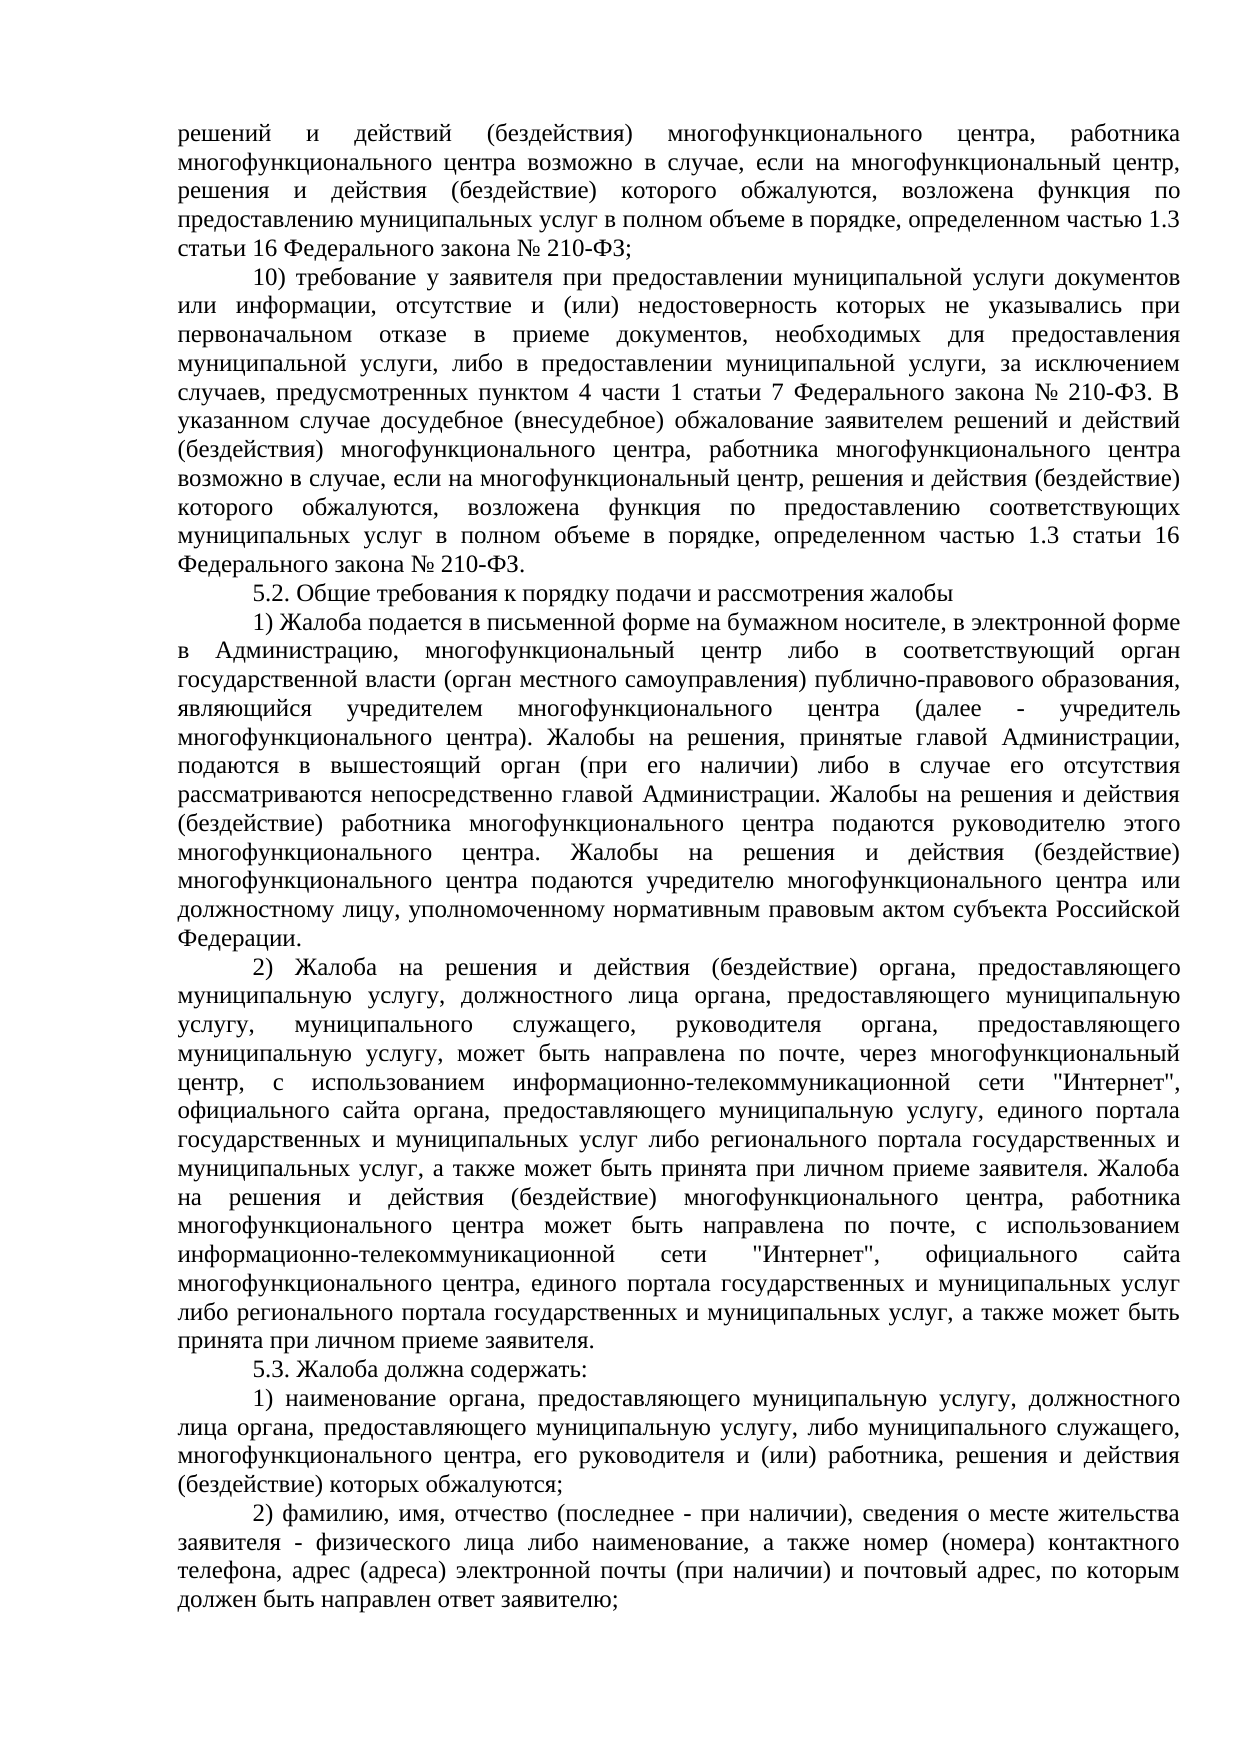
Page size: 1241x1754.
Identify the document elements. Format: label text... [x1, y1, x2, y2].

text 1) Жалоба подается в письменной форме на бумажном носителе, в электронной форме в Администрацию, многофункциональный центр либо в соответствующий орган государственной власти (орган местного самоуправления) публично-правового образования, являющийся учредителем многофункционального центра (далее - учредитель многофункционального центра). Жалобы на решения, принятые главой Администрации, подаются в вышестоящий орган (при его наличии) либо в случае его отсутствия рассматриваются непосредственно главой Администрации. Жалобы на решения и действия (бездействие) работника многофункционального центра подаются руководителю этого многофункционального центра. Жалобы на решения и действия (бездействие) многофункционального центра подаются учредителю многофункционального центра или должностному лицу, уполномоченному нормативным правовым актом субъекта Российской Федерации. [177, 607, 1181, 952]
text 5.3. Жалоба должна содержать: [177, 1354, 1181, 1383]
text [177, 118, 1181, 262]
text 1) наименование органа, предоставляющего муниципальную услугу, должностного лица органа, предоставляющего муниципальную услугу, либо муниципального служащего, многофункционального центра, его руководителя и (или) работника, решения и действия (бездействие) которых обжалуются; [177, 1383, 1181, 1498]
text 2) Жалоба на решения и действия (бездействие) органа, предоставляющего муниципальную услугу, должностного лица органа, предоставляющего муниципальную услугу, муниципального служащего, руководителя органа, предоставляющего муниципальную услугу, может быть направлена по почте, через многофункциональный центр, с использованием информационно-телекоммуникационной сети "Интернет", официального сайта органа, предоставляющего муниципальную услугу, единого портала государственных и муниципальных услуг либо регионального портала государственных и муниципальных услуг, а также может быть принята при личном приеме заявителя. Жалоба на решения и действия (бездействие) многофункционального центра, работника многофункционального центра может быть направлена по почте, с использованием информационно-телекоммуникационной сети "Интернет", официального сайта многофункционального центра, единого портала государственных и муниципальных услуг либо регионального портала государственных и муниципальных услуг, а также может быть принята при личном приеме заявителя. [177, 952, 1181, 1354]
text 10) требование у заявителя при предоставлении муниципальной услуги документов или информации, отсутствие и (или) недостоверность которых не указывались при первоначальном отказе в приеме документов, необходимых для предоставления муниципальной услуги, либо в предоставлении муниципальной услуги, за исключением случаев, предусмотренных пунктом 4 части 1 статьи 7 Федерального закона № 210-ФЗ. В указанном случае досудебное (внесудебное) обжалование заявителем решений и действий (бездействия) многофункционального центра, работника многофункционального центра возможно в случае, если на многофункциональный центр, решения и действия (бездействие) которого обжалуются, возложена функция по предоставлению соответствующих муниципальных услуг в полном объеме в порядке, определенном частью 1.3 статьи 16 Федерального закона № 210-ФЗ. [177, 262, 1181, 578]
text 2) фамилию, имя, отчество (последнее - при наличии), сведения о месте жительства заявителя - физического лица либо наименование, а также номер (номера) контактного телефона, адрес (адреса) электронной почты (при наличии) и почтовый адрес, по которым должен быть направлен ответ заявителю; [177, 1498, 1181, 1613]
text 5.2. Общие требования к порядку подачи и рассмотрения жалобы [177, 578, 1181, 607]
